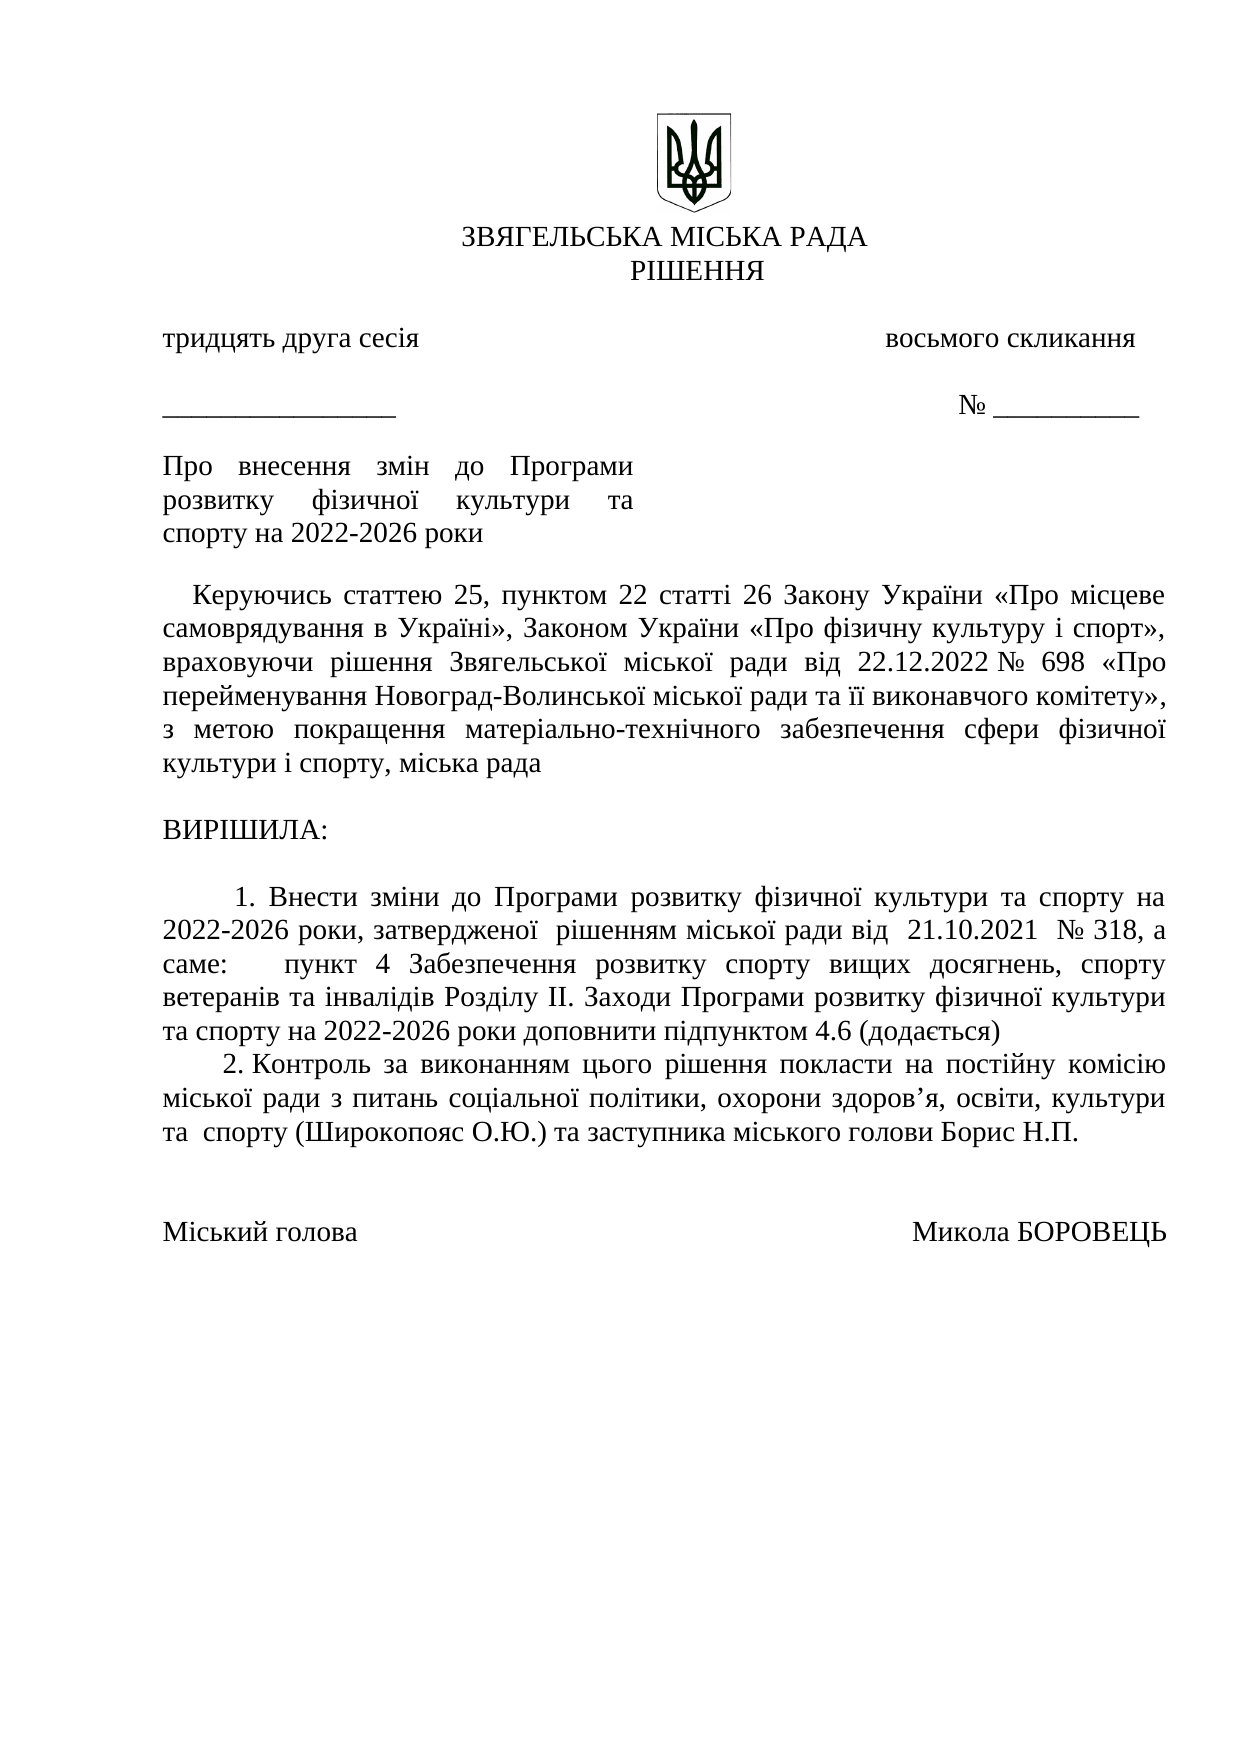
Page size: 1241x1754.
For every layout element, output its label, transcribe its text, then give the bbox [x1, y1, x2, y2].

text 2. Контроль за виконанням цього рішення покласти на постійну комісію міської ради з питань соціальної політики, охорони здоров’я, освіти, культури та спорту (Широкопояс О.Ю.) та заступника міського голови Борис Н.П. [162, 1047, 1167, 1147]
picture [657, 113, 732, 213]
text Міський голова Микола БОРОВЕЦЬ [162, 1214, 1183, 1248]
text Керуючись статтею 25, пунктом 22 статті 26 Закону України «Про місцеве самоврядування в Україні», Законом України «Про фізичну культуру і спорт», враховуючи рішення Звягельської міської ради від 22.12.2022 № 698 «Про перейменування Новоград-Волинської міської ради та її виконавчого комітету», з метою покращення матеріально-технічного забезпечення сфери фізичної культури і спорту, міська рада [162, 577, 1167, 778]
text РІШЕННЯ [162, 253, 1167, 286]
text 1. Внести зміни до Програми розвитку фізичної культури та спорту на 2022-2026 роки, затвердженої рішенням міської ради від 21.10.2021 № 318, а саме: пункт 4 Забезпечення розвитку спорту вищих досягнень, спорту ветеранів та інвалідів Розділу ІІ. Заходи Програми розвитку фізичної культури та спорту на 2022-2026 роки доповнити підпунктом 4.6 (додається) [162, 879, 1167, 1047]
text ВИРІШИЛА: [162, 812, 1093, 845]
text Про внесення змін до Програми розвитку фізичної культури та спорту на 2022-2026 роки [162, 448, 634, 549]
text тридцять друга сесія восьмого скликання [162, 320, 1167, 353]
text ________________ № __________ [162, 387, 1167, 420]
text ЗВЯГЕЛЬСЬКА МІСЬКА РАДА [162, 219, 1167, 253]
